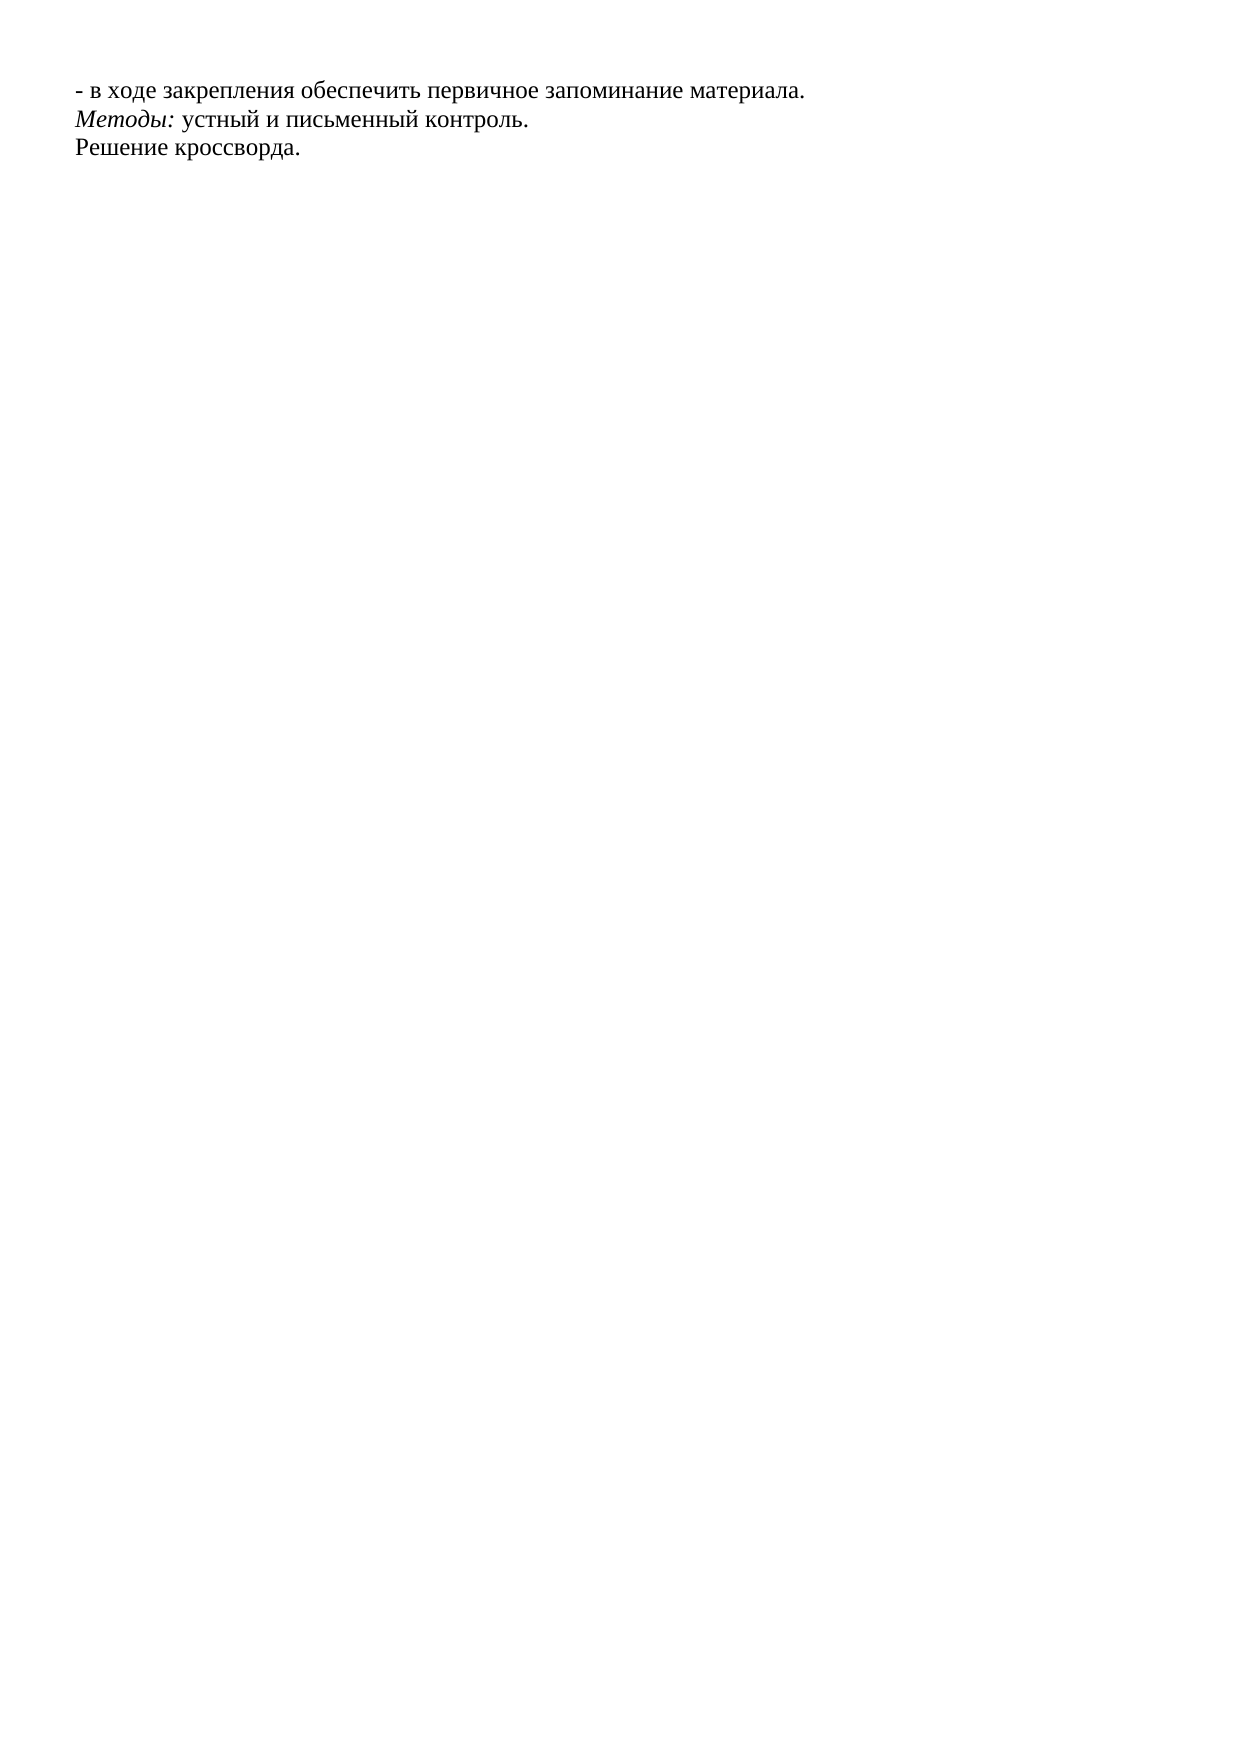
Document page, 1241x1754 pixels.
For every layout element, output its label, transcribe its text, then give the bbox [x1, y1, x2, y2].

text Решение кроссворда. [75, 132, 1165, 161]
text Методы: устный и письменный контроль. [75, 104, 1165, 132]
text - в ходе закрепления обеспечить первичное запоминание материала. [75, 75, 1165, 104]
